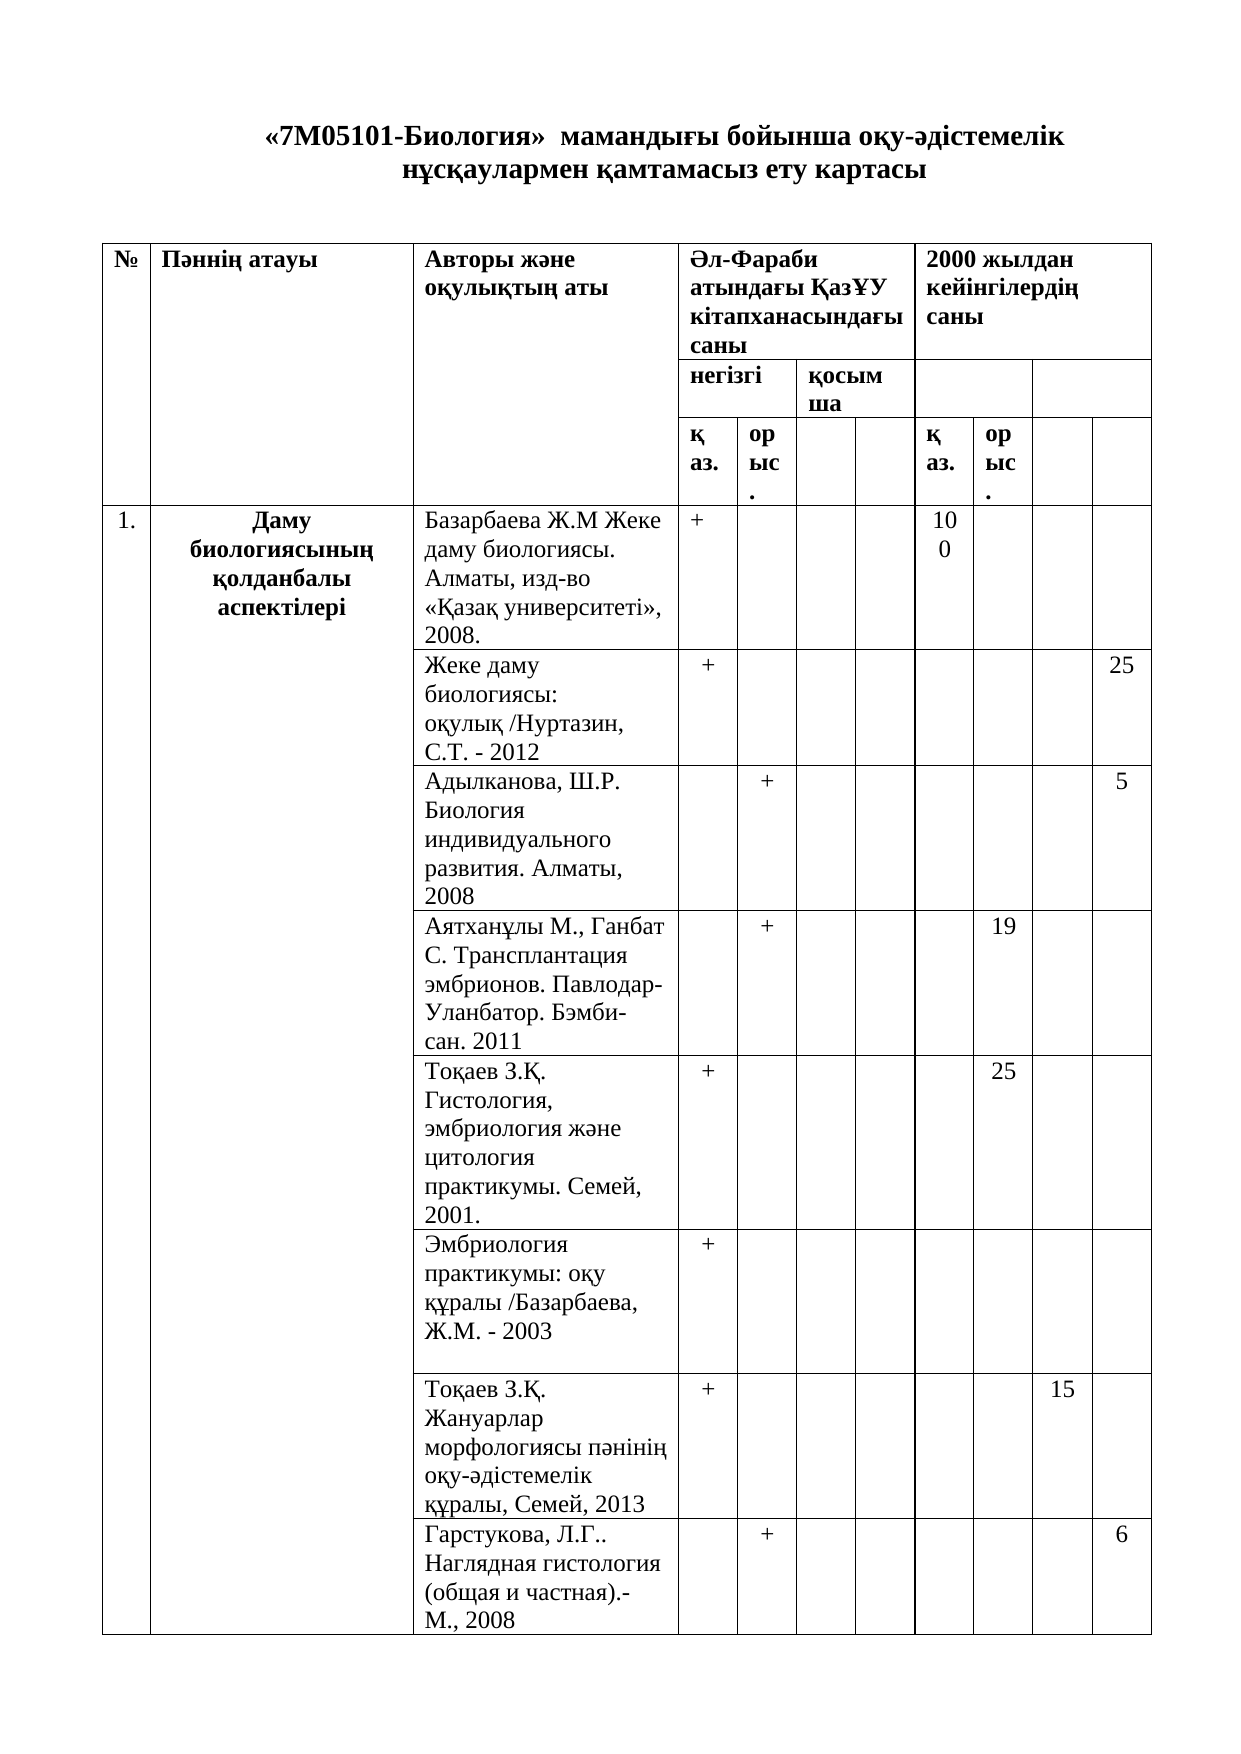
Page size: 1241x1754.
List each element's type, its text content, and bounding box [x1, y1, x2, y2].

table_cell + [679, 1230, 737, 1373]
table_cell [1033, 506, 1092, 649]
table_cell [974, 650, 1032, 765]
table_cell [1033, 1519, 1092, 1634]
table_cell [974, 1374, 1032, 1518]
table_cell [856, 1056, 914, 1228]
table_cell [916, 650, 973, 765]
table_cell [1033, 911, 1092, 1055]
table_cell + [738, 911, 796, 1055]
table_cell 100 [916, 506, 973, 649]
table_cell + [679, 1056, 737, 1228]
table_cell 25 [1093, 650, 1151, 765]
table_cell [797, 418, 855, 504]
table_cell Даму биологиясының қолданбалы аспектілері [151, 506, 413, 1634]
table_header Пәннің атауы [151, 244, 413, 504]
table_cell [797, 506, 855, 649]
table_cell [916, 766, 973, 910]
table_cell Эмбриология практикумы: оқу құралы /Базарбаева, Ж.М. - 2003 [414, 1230, 678, 1373]
text «7M05101-Биология» мамандығы бойынша оқу-әдістемелік нұсқаулармен қамтамасыз ету картасы [177, 118, 1152, 185]
table_cell [797, 766, 855, 910]
table_cell Гарстукова, Л.Г.. Наглядная гистология (общая и частная).- М., 2008 [414, 1519, 678, 1634]
table_cell [797, 1519, 855, 1634]
table_cell [797, 1056, 855, 1228]
table_cell [856, 506, 914, 649]
table_cell [856, 911, 914, 1055]
table_cell орыс. [974, 418, 1032, 504]
table_header 2000 жылдан кейінгілердің саны [916, 244, 1151, 359]
table_cell [856, 766, 914, 910]
table_cell [856, 650, 914, 765]
table_cell [974, 766, 1032, 910]
table_cell [738, 1056, 796, 1228]
table_cell [916, 1056, 973, 1228]
table_cell [1093, 506, 1151, 649]
table_cell [1033, 650, 1092, 765]
table_cell [738, 506, 796, 649]
table_cell [856, 418, 914, 504]
table_cell 25 [974, 1056, 1032, 1228]
table_cell [856, 1230, 914, 1373]
table_cell [1093, 418, 1151, 504]
table_cell Аятханұлы М., Ганбат С. Трансплантация эмбрионов. Павлодар-Уланбатор. Бэмби-сан. 2011 [414, 911, 678, 1055]
table_cell + [679, 1374, 737, 1518]
table_cell [1033, 360, 1151, 417]
table_cell [856, 1374, 914, 1518]
table_cell Адылканова, Ш.Р. Биология индивидуального развития. Алматы, 2008 [414, 766, 678, 910]
table_cell [679, 1519, 737, 1634]
table_cell [1033, 1056, 1092, 1228]
table_cell негізгі [679, 360, 796, 417]
table_cell [1093, 1374, 1151, 1518]
table_cell [974, 1519, 1032, 1634]
table_cell [1093, 1056, 1151, 1228]
table_cell [797, 911, 855, 1055]
table_cell [1093, 911, 1151, 1055]
table_cell [679, 766, 737, 910]
table_cell [679, 911, 737, 1055]
table_cell + [679, 650, 737, 765]
table_cell қаз. [679, 418, 737, 504]
table_cell [916, 1519, 973, 1634]
table_cell [1033, 418, 1092, 504]
table_cell + [679, 506, 737, 649]
table_cell [1093, 1230, 1151, 1373]
table_cell [1033, 1230, 1092, 1373]
table_cell орыс. [738, 418, 796, 504]
table_cell [797, 650, 855, 765]
table_cell 5 [1093, 766, 1151, 910]
table_cell [916, 360, 1032, 417]
table_cell [1033, 766, 1092, 910]
table_cell [916, 911, 973, 1055]
table_cell [974, 1230, 1032, 1373]
table_header Авторы және оқулықтың аты [414, 244, 678, 504]
table_cell [797, 1230, 855, 1373]
table_cell [974, 506, 1032, 649]
table_cell Жеке даму биологиясы: оқулық /Нуртазин, С.Т. - 2012 [414, 650, 678, 765]
table_cell + [738, 766, 796, 910]
table_cell қосымша [797, 360, 914, 417]
table_cell 6 [1093, 1519, 1151, 1634]
table_cell Базарбаева Ж.М Жеке даму биологиясы. Алматы, изд-во «Қазақ университеті», 2008. [414, 506, 678, 649]
table_cell [738, 1230, 796, 1373]
table_cell [797, 1374, 855, 1518]
table_cell 19 [974, 911, 1032, 1055]
table_cell 1. [103, 506, 150, 1634]
table_cell [738, 1374, 796, 1518]
table_header № [103, 244, 150, 504]
table_cell [916, 1374, 973, 1518]
table_cell + [738, 1519, 796, 1634]
table_cell [916, 1230, 973, 1373]
table_cell Тоқаев З.Қ. Жануарлар морфологиясы пәнінің оқу-әдістемелік құралы, Семей, 2013 [414, 1374, 678, 1518]
table_cell [856, 1519, 914, 1634]
table_header Әл-Фараби атындағы ҚазҰУ кітапханасындағы саны [679, 244, 914, 359]
table_cell Тоқаев З.Қ. Гистология, эмбриология және цитология практикумы. Семей, 2001. [414, 1056, 678, 1228]
table_cell қаз. [916, 418, 973, 504]
table_cell [738, 650, 796, 765]
table_cell 15 [1033, 1374, 1092, 1518]
